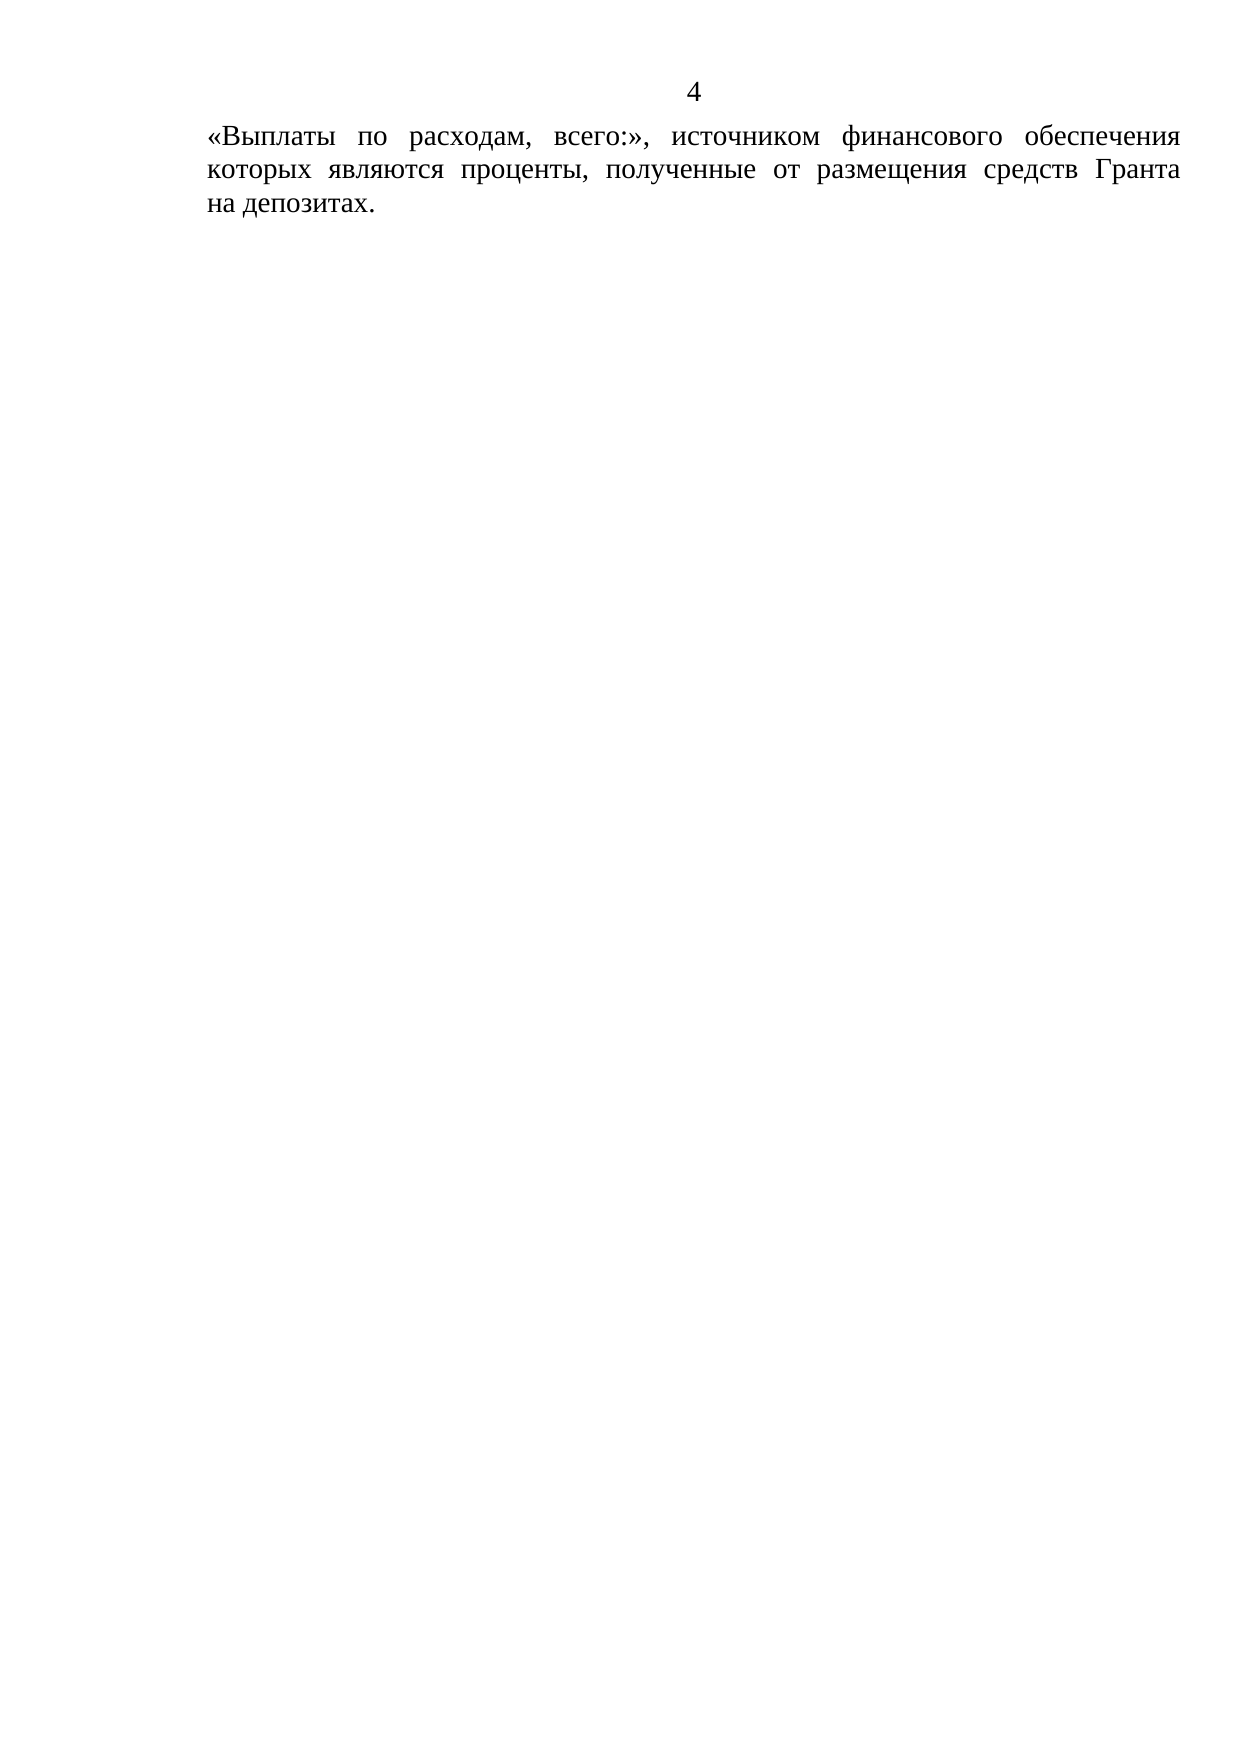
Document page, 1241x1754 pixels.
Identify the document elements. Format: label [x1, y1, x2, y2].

text [207, 118, 1181, 219]
